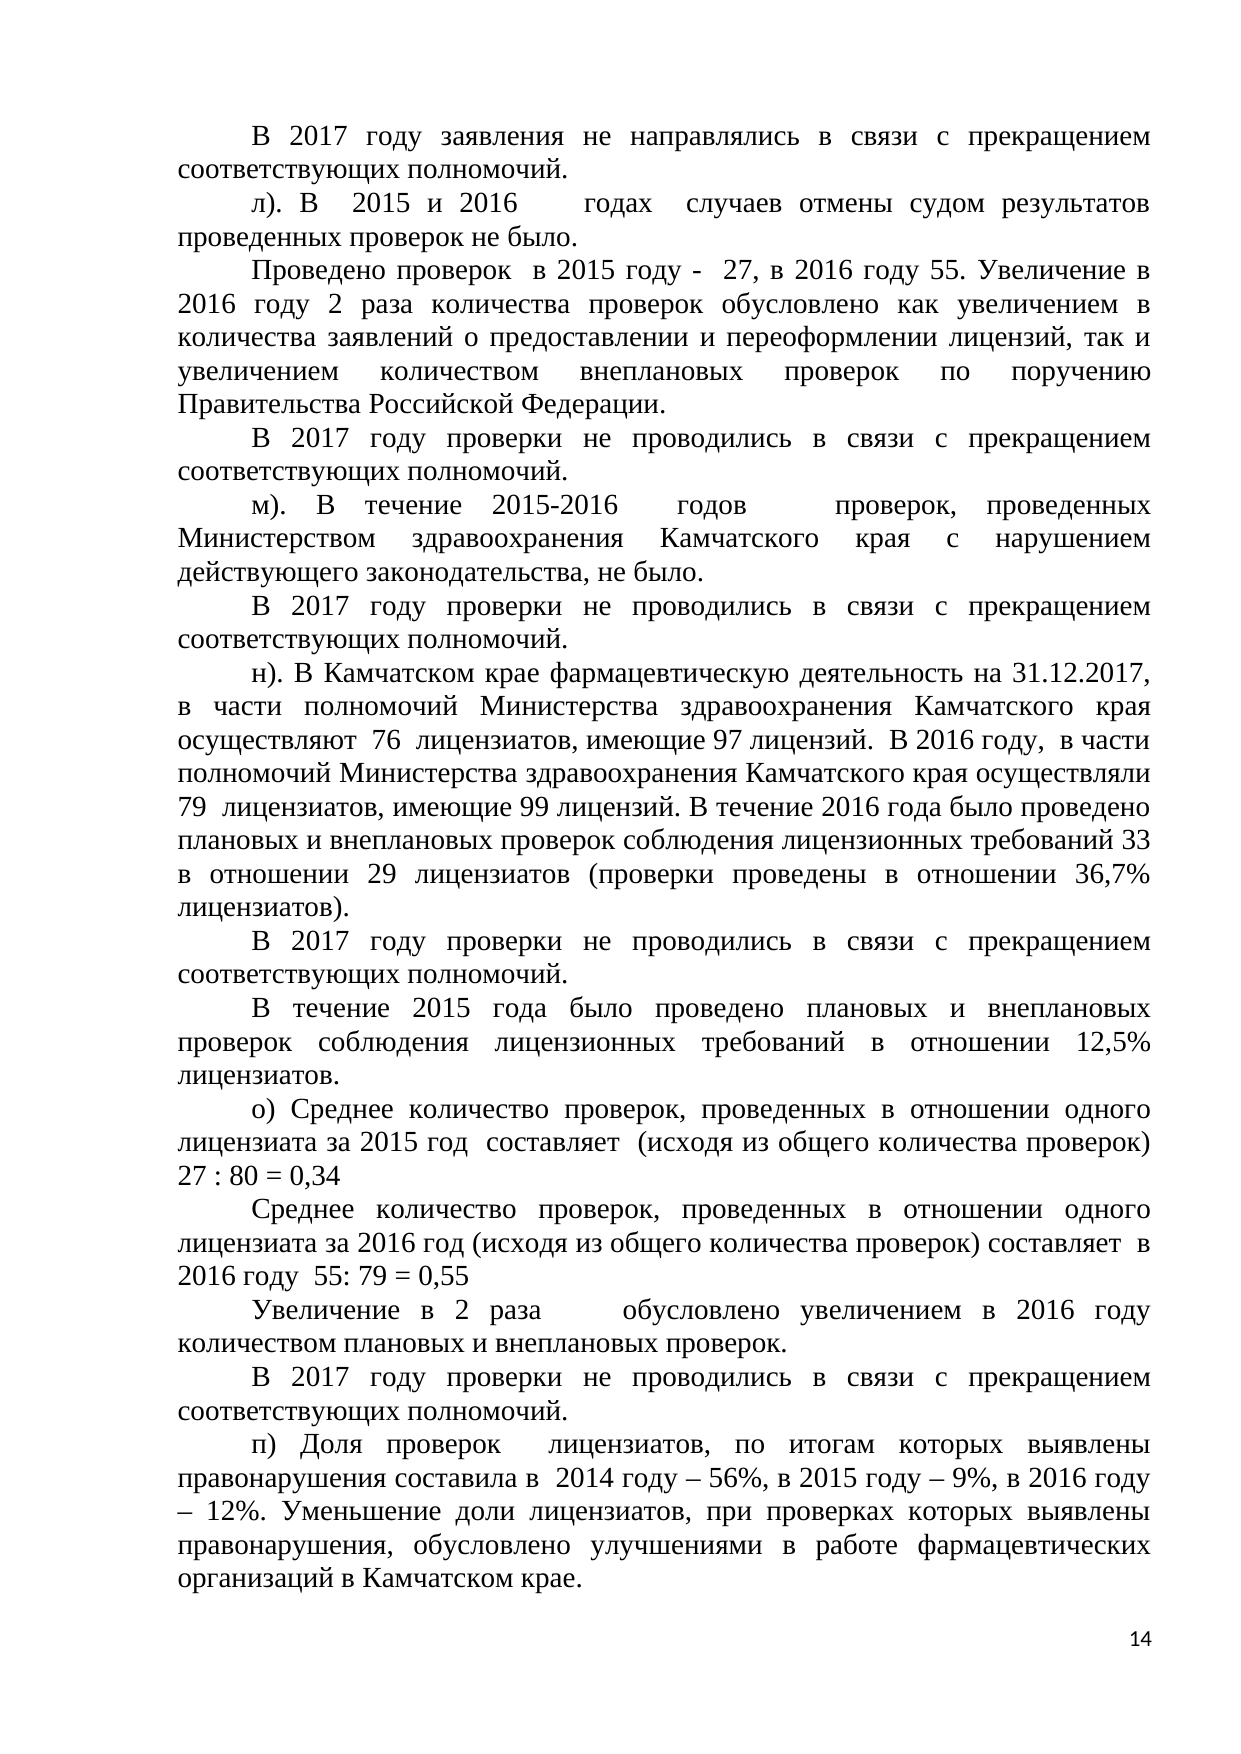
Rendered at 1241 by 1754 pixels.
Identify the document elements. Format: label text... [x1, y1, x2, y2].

text л). В 2015 и 2016 годах случаев отмены судом результатов проведенных проверок не было. [177, 185, 1152, 252]
text о) Среднее количество проверок, проведенных в отношении одного лицензиата за 2015 год составляет (исходя из общего количества проверок) 27 : 80 = 0,34 [177, 1091, 1152, 1191]
text м). В течение 2015-2016 годов проверок, проведенных Министерством здравоохранения Камчатского края с нарушением действующего законодательства, не было. [177, 487, 1152, 588]
text н). В Камчатском крае фармацевтическую деятельность на 31.12.2017, в части полномочий Министерства здравоохранения Камчатского края осуществляют 76 лицензиатов, имеющие 97 лицензий. В 2016 году, в части полномочий Министерства здравоохранения Камчатского края осуществляли 79 лицензиатов, имеющие 99 лицензий. В течение 2016 года было проведено плановых и внеплановых проверок соблюдения лицензионных требований 33 в отношении 29 лицензиатов (проверки проведены в отношении 36,7% лицензиатов). [177, 655, 1152, 923]
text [177, 118, 1152, 185]
text Увеличение в 2 раза обусловлено увеличением в 2016 году количеством плановых и внеплановых проверок. [177, 1292, 1152, 1359]
text В 2017 году проверки не проводились в связи с прекращением соответствующих полномочий. [177, 923, 1152, 990]
text Проведено проверок в 2015 году - 27, в 2016 году 55. Увеличение в 2016 году 2 раза количества проверок обусловлено как увеличением в количества заявлений о предоставлении и переоформлении лицензий, так и увеличением количеством внеплановых проверок по поручению Правительства Российской Федерации. [177, 252, 1152, 420]
text В 2017 году проверки не проводились в связи с прекращением соответствующих полномочий. [177, 1359, 1152, 1426]
text п) Доля проверок лицензиатов, по итогам которых выявлены правонарушения составила в 2014 году – 56%, в 2015 году – 9%, в 2016 году – 12%. Уменьшение доли лицензиатов, при проверках которых выявлены правонарушения, обусловлено улучшениями в работе фармацевтических организаций в Камчатском крае. [177, 1426, 1152, 1594]
text В течение 2015 года было проведено плановых и внеплановых проверок соблюдения лицензионных требований в отношении 12,5% лицензиатов. [177, 990, 1152, 1091]
text В 2017 году проверки не проводились в связи с прекращением соответствующих полномочий. [177, 420, 1152, 487]
text Среднее количество проверок, проведенных в отношении одного лицензиата за 2016 год (исходя из общего количества проверок) составляет в 2016 году 55: 79 = 0,55 [177, 1191, 1152, 1292]
text В 2017 году проверки не проводились в связи с прекращением соответствующих полномочий. [177, 588, 1152, 655]
